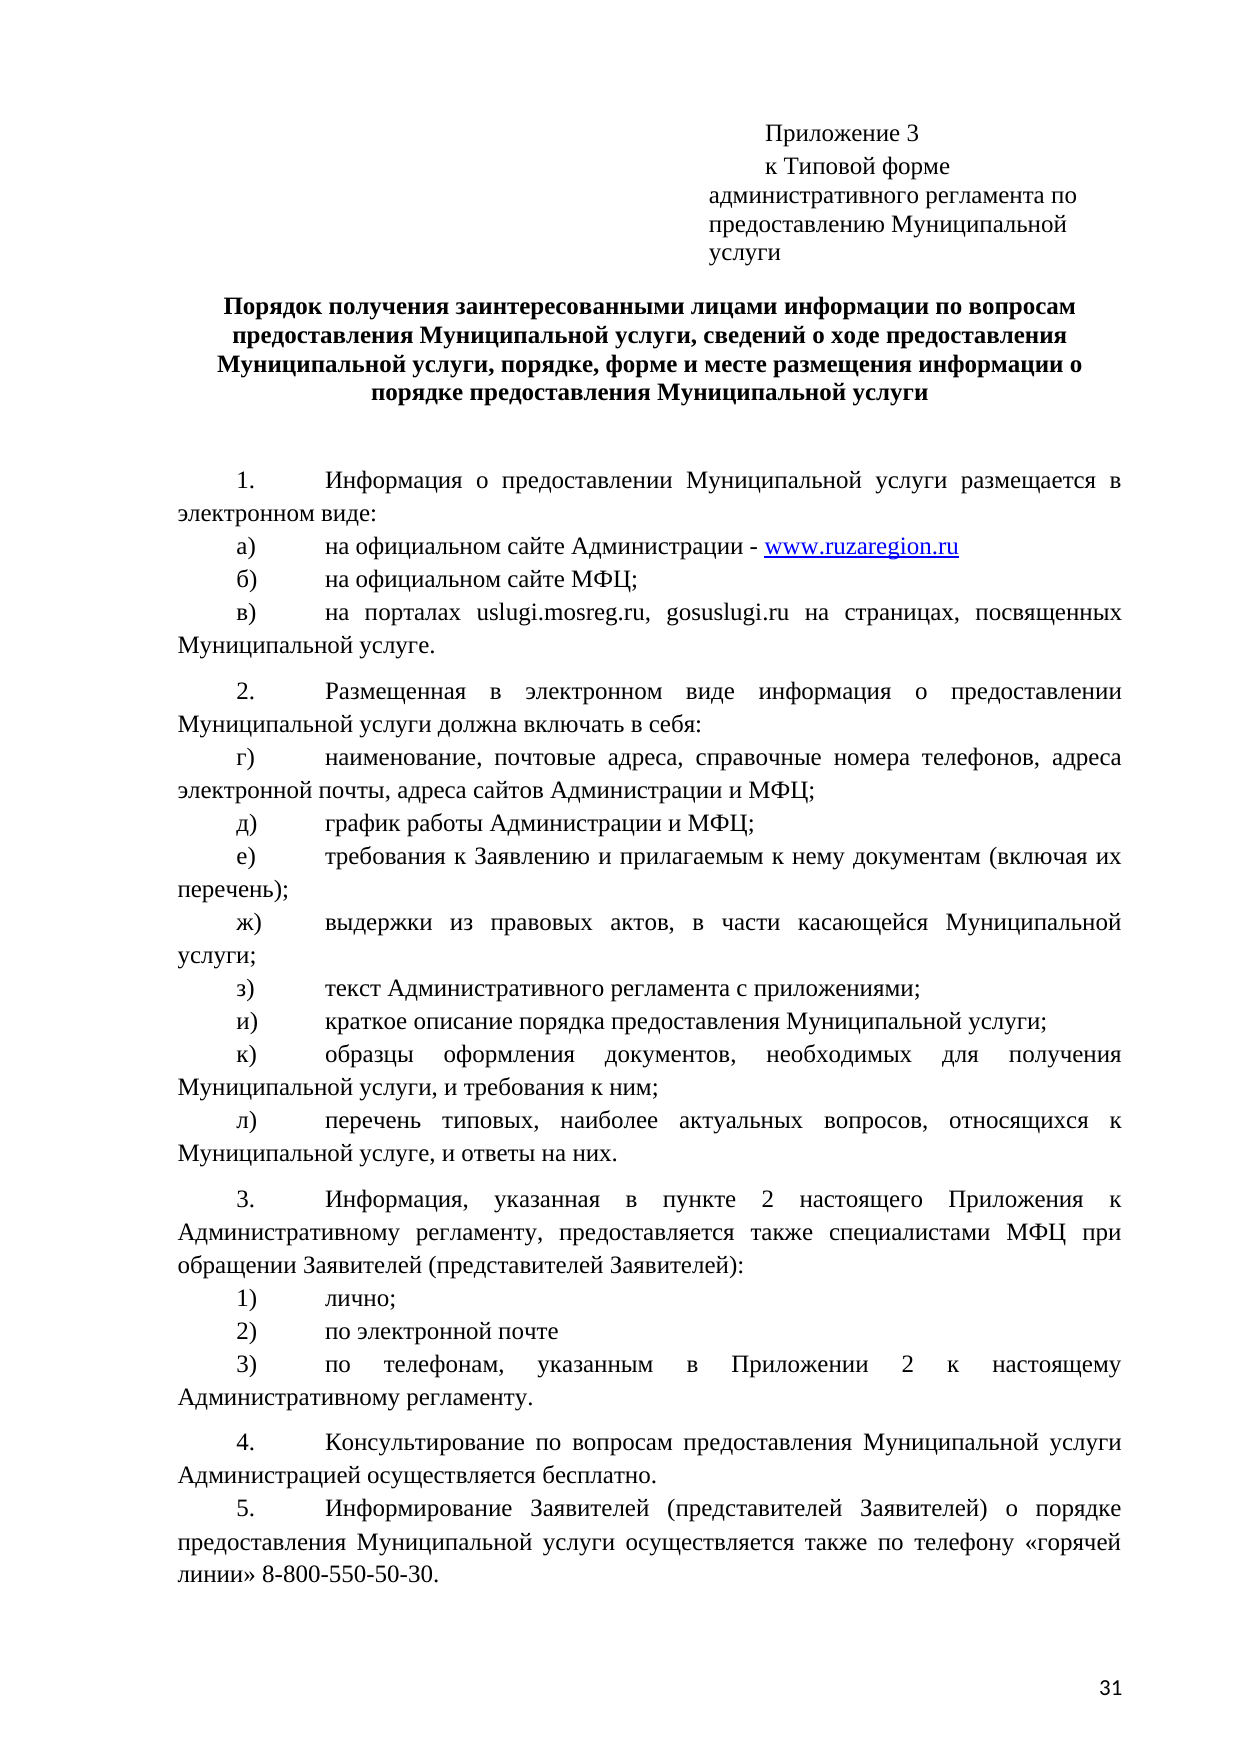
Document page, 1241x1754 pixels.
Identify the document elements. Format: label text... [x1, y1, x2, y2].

text Информирование Заявителей (представителей Заявителей) о порядке предоставления Муниципальной услуги осуществляется также по телефону «горячей линии» 8-800-550-50-30. [177, 1493, 1122, 1588]
list по телефонам, указанным в Приложении 2 к настоящему Административному регламенту. [177, 1349, 1122, 1411]
text к Типовой форме административного регламента по предоставлению Муниципальной услуги [709, 151, 1122, 266]
list на официальном сайте МФЦ; [177, 564, 1122, 593]
text Информация, указанная в пункте 2 настоящего Приложения к Административному регламенту, предоставляется также специалистами МФЦ при обращении Заявителей (представителей Заявителей): [177, 1184, 1122, 1279]
text Информация о предоставлении Муниципальной услуги размещается в электронном виде: [177, 465, 1122, 527]
list на официальном сайте Администрации - www.ruzaregion.ru [177, 531, 1122, 560]
list требования к Заявлению и прилагаемым к нему документам (включая их перечень); [177, 841, 1122, 903]
list перечень типовых, наиболее актуальных вопросов, относящихся к Муниципальной услуге, и ответы на них. [177, 1105, 1122, 1167]
list выдержки из правовых актов, в части касающейся Муниципальной услуги; [177, 907, 1122, 969]
list наименование, почтовые адреса, справочные номера телефонов, адреса электронной почты, адреса сайтов Администрации и МФЦ; [177, 742, 1122, 804]
list образцы оформления документов, необходимых для получения Муниципальной услуги, и требования к ним; [177, 1039, 1122, 1101]
text Консультирование по вопросам предоставления Муниципальной услуги Администрацией осуществляется бесплатно. [177, 1427, 1122, 1489]
list текст Административного регламента с приложениями; [177, 973, 1122, 1002]
list по электронной почте [177, 1316, 1122, 1345]
list на порталах uslugi.mosreg.ru, gosuslugi.ru на страницах, посвященных Муниципальной услуге. [177, 597, 1122, 659]
list лично; [177, 1283, 1122, 1312]
text Приложение 3 [709, 118, 1122, 147]
list краткое описание порядка предоставления Муниципальной услуги; [177, 1006, 1122, 1035]
subtitle Порядок получения заинтересованными лицами информации по вопросам предоставления Муниципальной услуги, сведений о ходе предоставления Муниципальной услуги, порядке, форме и месте размещения информации о порядке предоставления Муниципальной услуги [177, 291, 1122, 406]
text Размещенная в электронном виде информация о предоставлении Муниципальной услуги должна включать в себя: [177, 676, 1122, 738]
list график работы Администрации и МФЦ; [177, 808, 1122, 837]
